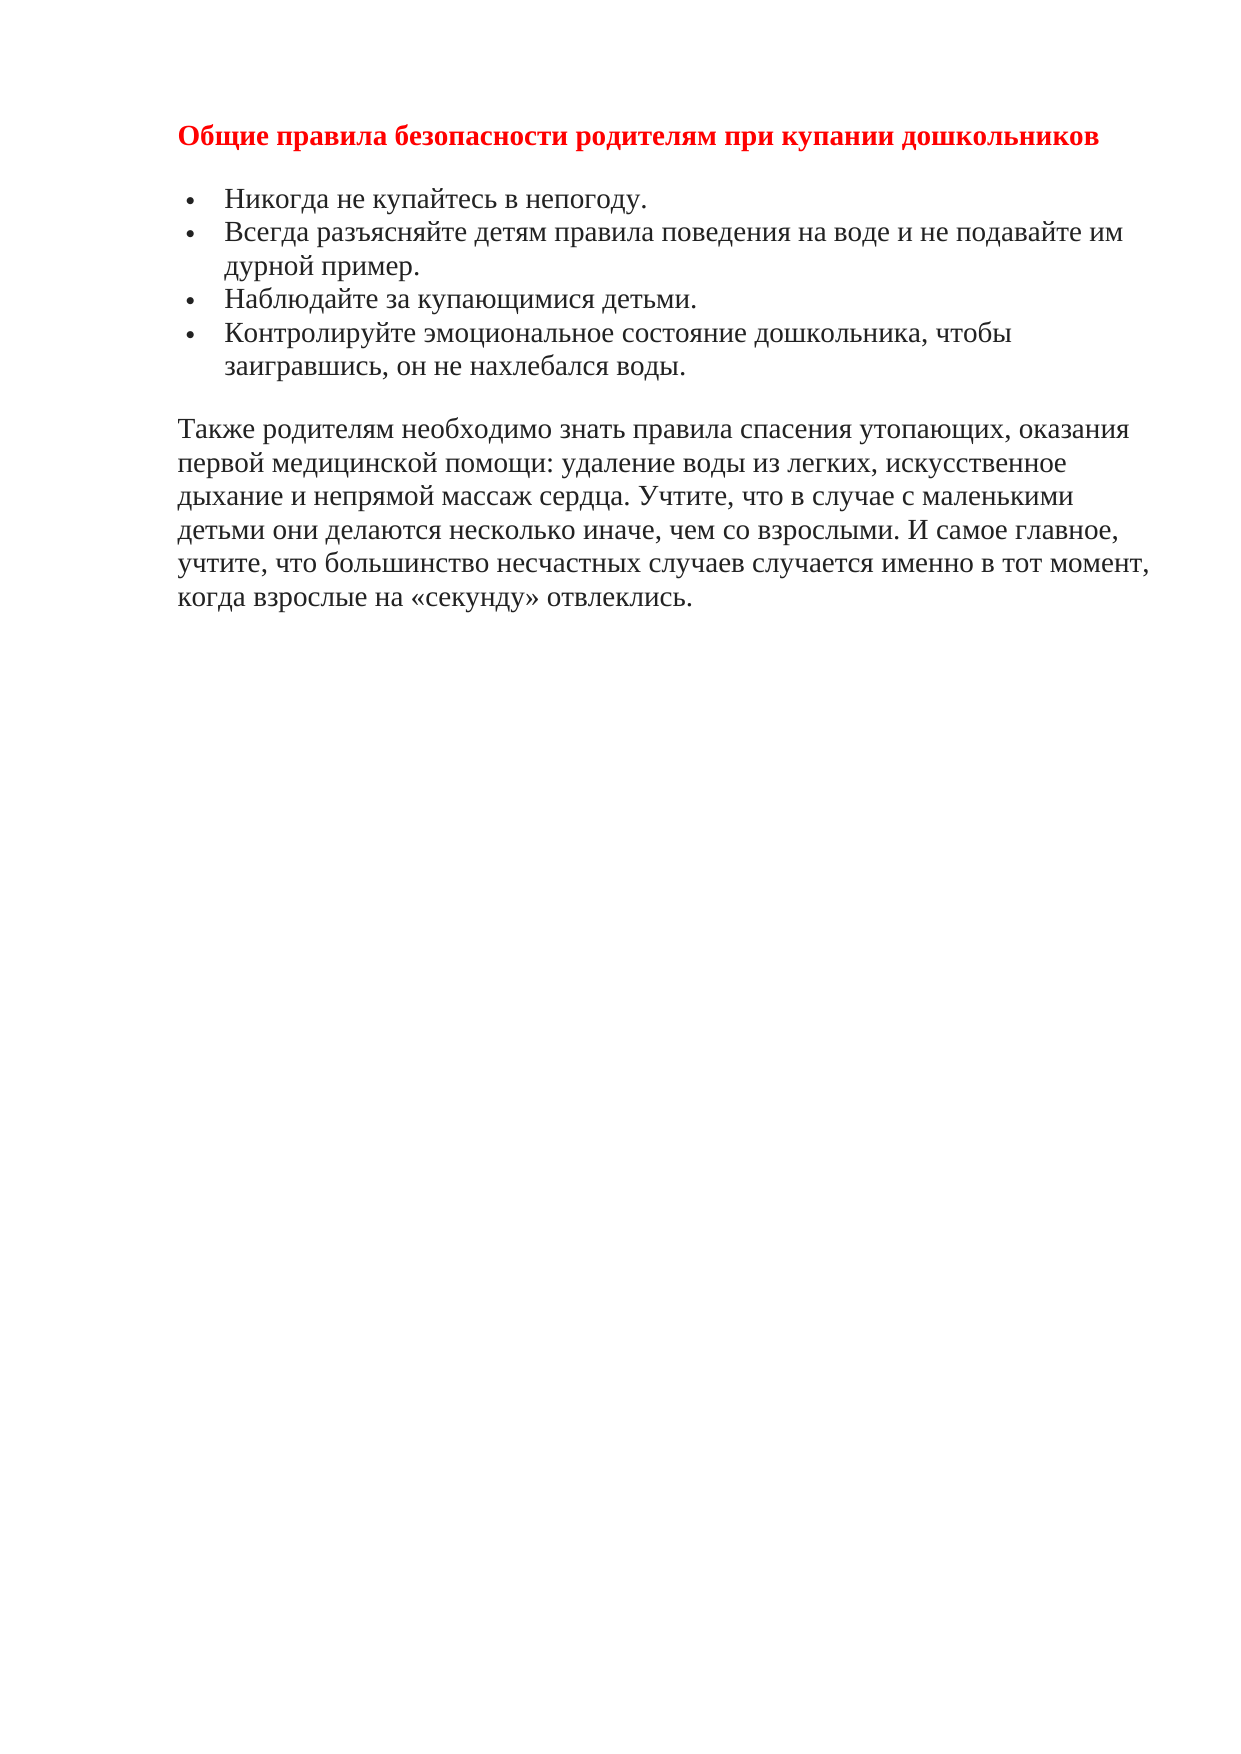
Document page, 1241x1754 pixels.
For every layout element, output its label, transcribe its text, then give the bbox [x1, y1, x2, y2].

list Наблюдайте за купающимися детьми. [187, 281, 1152, 315]
text Общие правила безопасности родителям при купании дошкольников [177, 118, 1152, 152]
list Никогда не купайтесь в непогоду. [187, 181, 1152, 214]
text Также родителям необходимо знать правила спасения утопающих, оказания первой медицинской помощи: удаление воды из легких, искусственное дыхание и непрямой массаж сердца. Учтите, что в случае с маленькими детьми они делаются несколько иначе, чем со взрослыми. И самое главное, учтите, что большинство несчастных случаев случается именно в тот момент, когда взрослые на «секунду» отвлеклись. [177, 411, 1152, 612]
list Всегда разъясняйте детям правила поведения на воде и не подавайте им дурной пример. [187, 214, 1152, 281]
list Контролируйте эмоциональное состояние дошкольника, чтобы заигравшись, он не нахлебался воды. [187, 315, 1152, 382]
